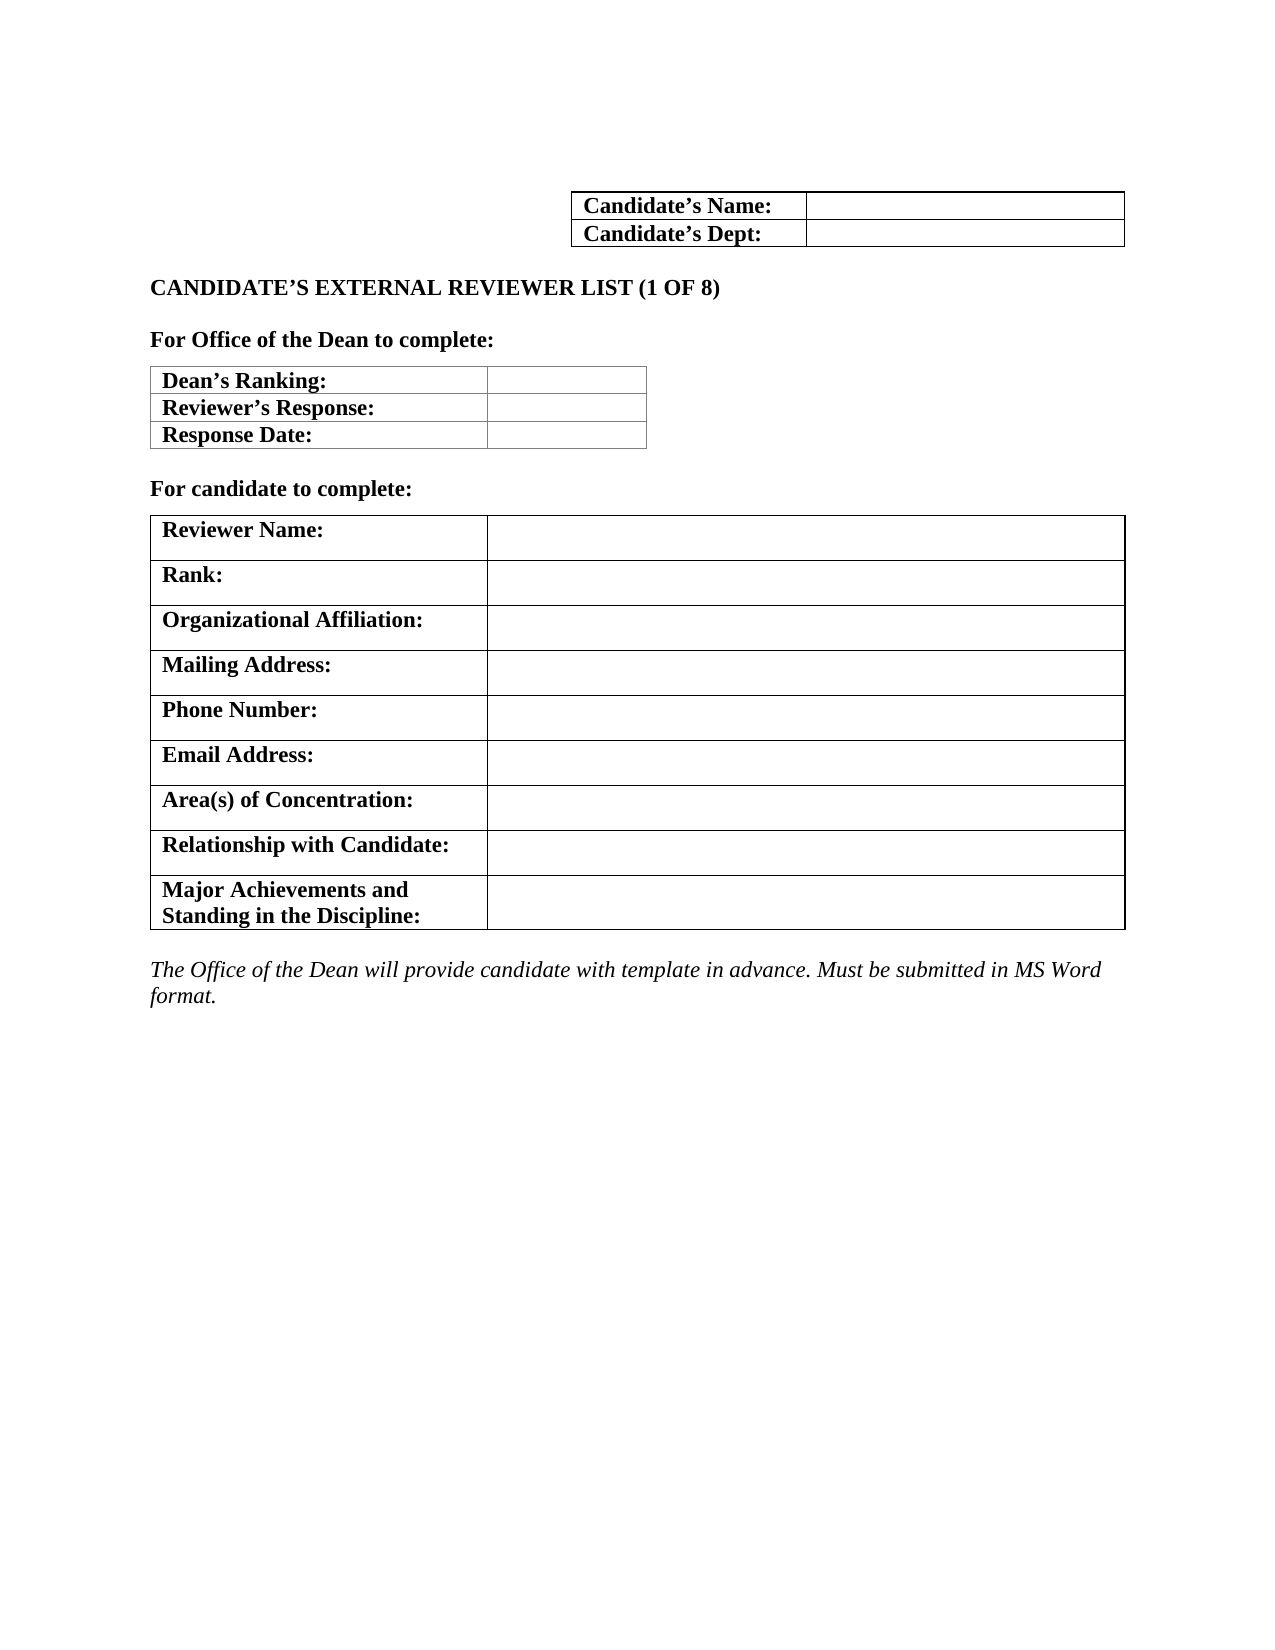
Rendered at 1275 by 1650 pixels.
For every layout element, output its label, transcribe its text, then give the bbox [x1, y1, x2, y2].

table_cell [488, 561, 1124, 605]
table_cell [488, 696, 1124, 740]
table_header [807, 193, 1124, 219]
text For candidate to complete: [150, 475, 1125, 502]
table_cell [488, 651, 1124, 695]
table_header Candidate’s Name: [572, 193, 806, 219]
table_cell Response Date: [151, 422, 487, 448]
text CANDIDATE’S EXTERNAL REVIEWER LIST (1 OF 8) [150, 273, 1125, 300]
table_cell [807, 220, 1124, 246]
table_header [488, 367, 646, 393]
text For Office of the Dean to complete: [150, 326, 1125, 353]
text The Office of the Dean will provide candidate with template in advance. Must be submitted in MS Word format. [150, 956, 1125, 1009]
table_cell [488, 606, 1124, 650]
table_cell Candidate’s Dept: [572, 220, 806, 246]
table_cell Organizational Affiliation: [151, 606, 487, 650]
table_cell [488, 741, 1124, 785]
table_cell Phone Number: [151, 696, 487, 740]
table_cell [488, 876, 1124, 928]
table_cell Reviewer’s Response: [151, 394, 487, 421]
table_cell [488, 831, 1124, 875]
table_cell [488, 394, 646, 421]
table_cell [488, 422, 646, 448]
table_cell Rank: [151, 561, 487, 605]
table_cell Relationship with Candidate: [151, 831, 487, 875]
table_cell Area(s) of Concentration: [151, 786, 487, 830]
table_header Reviewer Name: [151, 516, 487, 560]
table_header Dean’s Ranking: [151, 367, 487, 393]
table_cell [488, 786, 1124, 830]
table_cell Major Achievements and Standing in the Discipline: [151, 876, 487, 928]
table_header [488, 516, 1124, 560]
table_cell Mailing Address: [151, 651, 487, 695]
table_cell Email Address: [151, 741, 487, 785]
